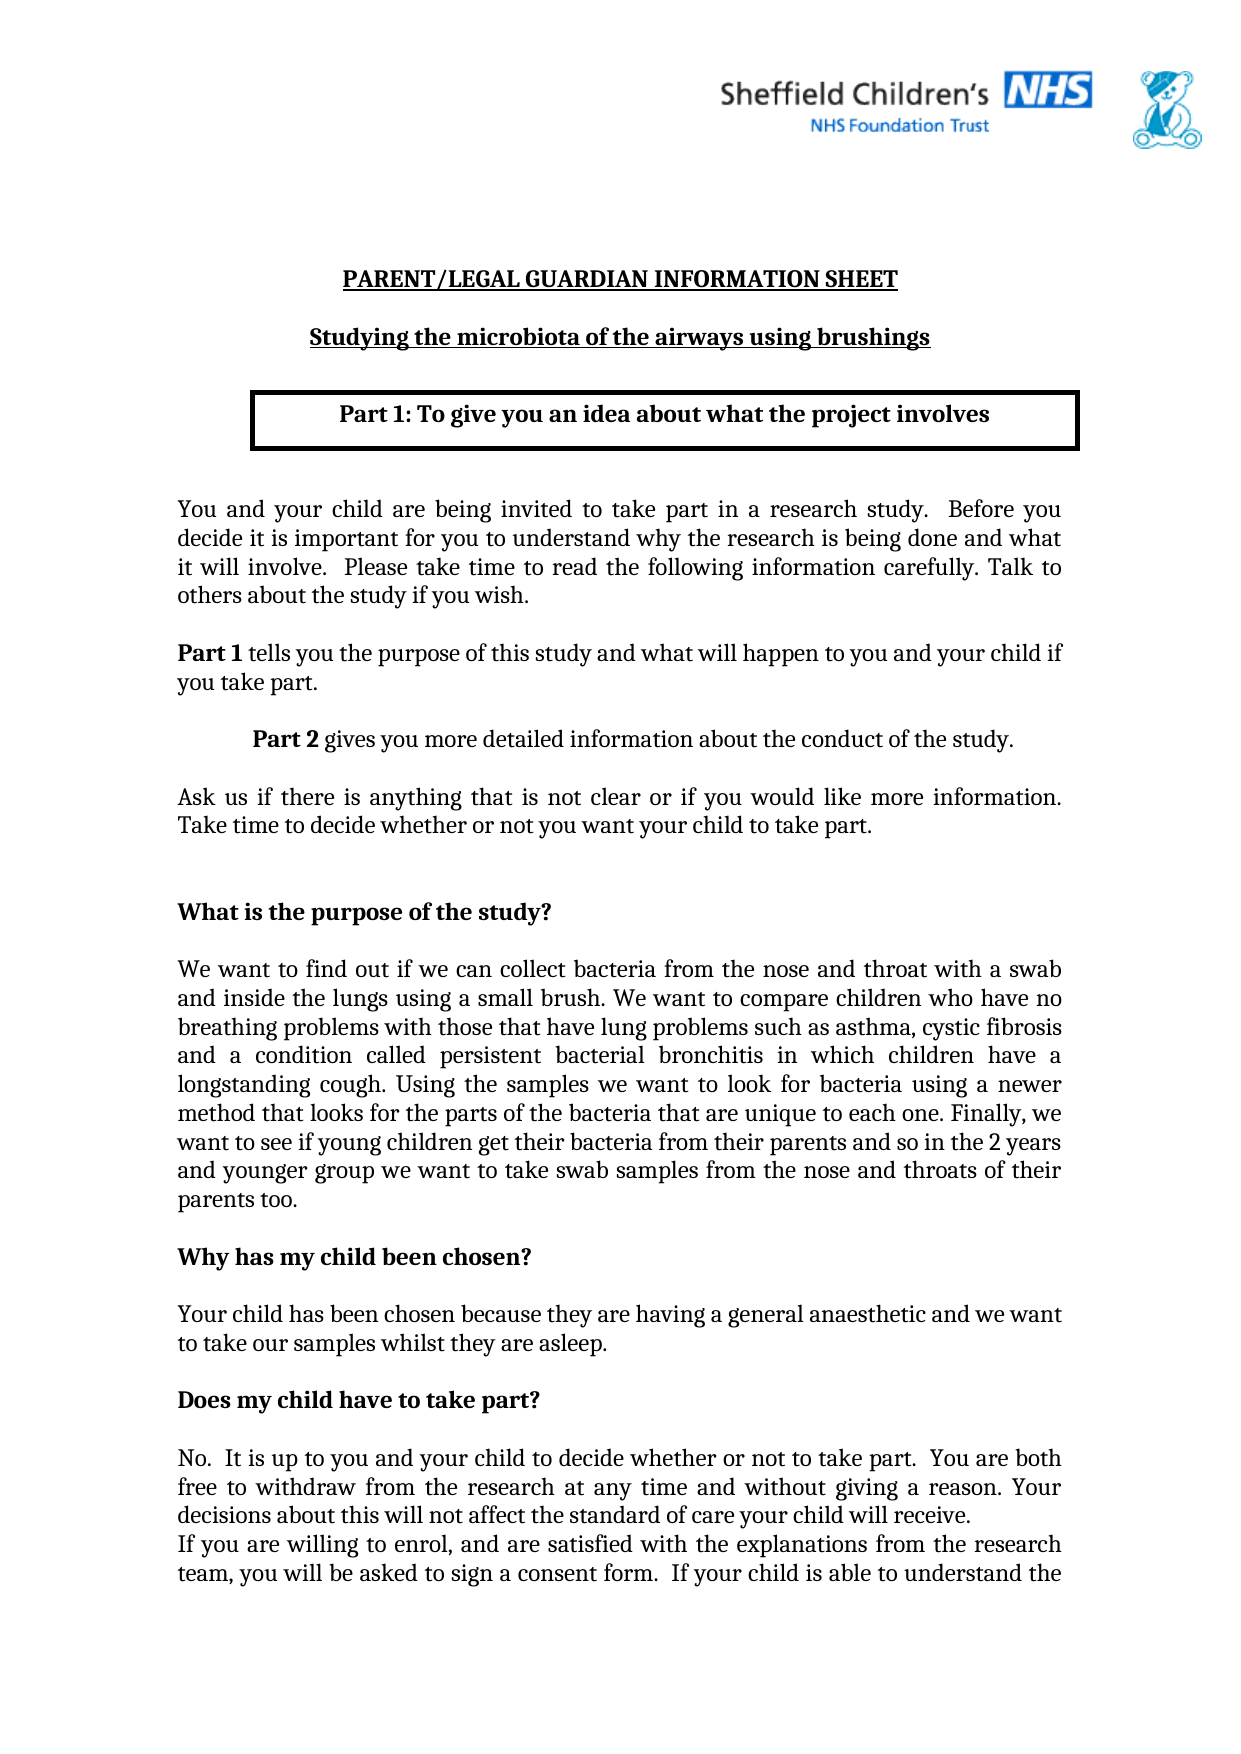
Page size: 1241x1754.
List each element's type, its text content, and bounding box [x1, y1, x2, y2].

picture [1133, 71, 1202, 149]
text Part 2 gives you more detailed information about the conduct of the study. [177, 725, 1063, 754]
picture [720, 66, 1096, 137]
text Your child has been chosen because they are having a general anaesthetic and we want to take our samples whilst they are asleep. [177, 1300, 1063, 1357]
text Does my child have to take part? [177, 1386, 1063, 1415]
text You and your child are being invited to take part in a research study. Before you decide it is important for you to understand why the research is being done and what it will involve. Please take time to read the following information carefully. Talk to others about the study if you wish. [177, 495, 1063, 610]
text Studying the microbiota of the airways using brushings [177, 322, 1063, 351]
text PARENT/LEGAL GUARDIAN INFORMATION SHEET [177, 265, 1063, 294]
text We want to find out if we can collect bacteria from the nose and throat with a swab and inside the lungs using a small brush. We want to compare children who have no breathing problems with those that have lung problems such as asthma, cystic fibrosis and a condition called persistent bacterial bronchitis in which children have a longstanding cough. Using the samples we want to look for bacteria using a newer method that looks for the parts of the bacteria that are unique to each one. Finally, we want to see if young children get their bacteria from their parents and so in the 2 years and younger group we want to take swab samples from the nose and throats of their parents too. [177, 955, 1063, 1214]
text What is the purpose of the study? [177, 897, 1063, 926]
text Part 1 tells you the purpose of this study and what will happen to you and your child if you take part. [177, 639, 1063, 696]
text No. It is up to you and your child to decide whether or not to take part. You are both free to withdraw from the research at any time and without giving a reason. Your decisions about this will not affect the standard of care your child will receive. [177, 1444, 1063, 1530]
text Ask us if there is anything that is not clear or if you would like more information. Take time to decide whether or not you want your child to take part. [177, 782, 1063, 840]
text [177, 1530, 1063, 1587]
text Why has my child been chosen? [177, 1242, 1063, 1271]
